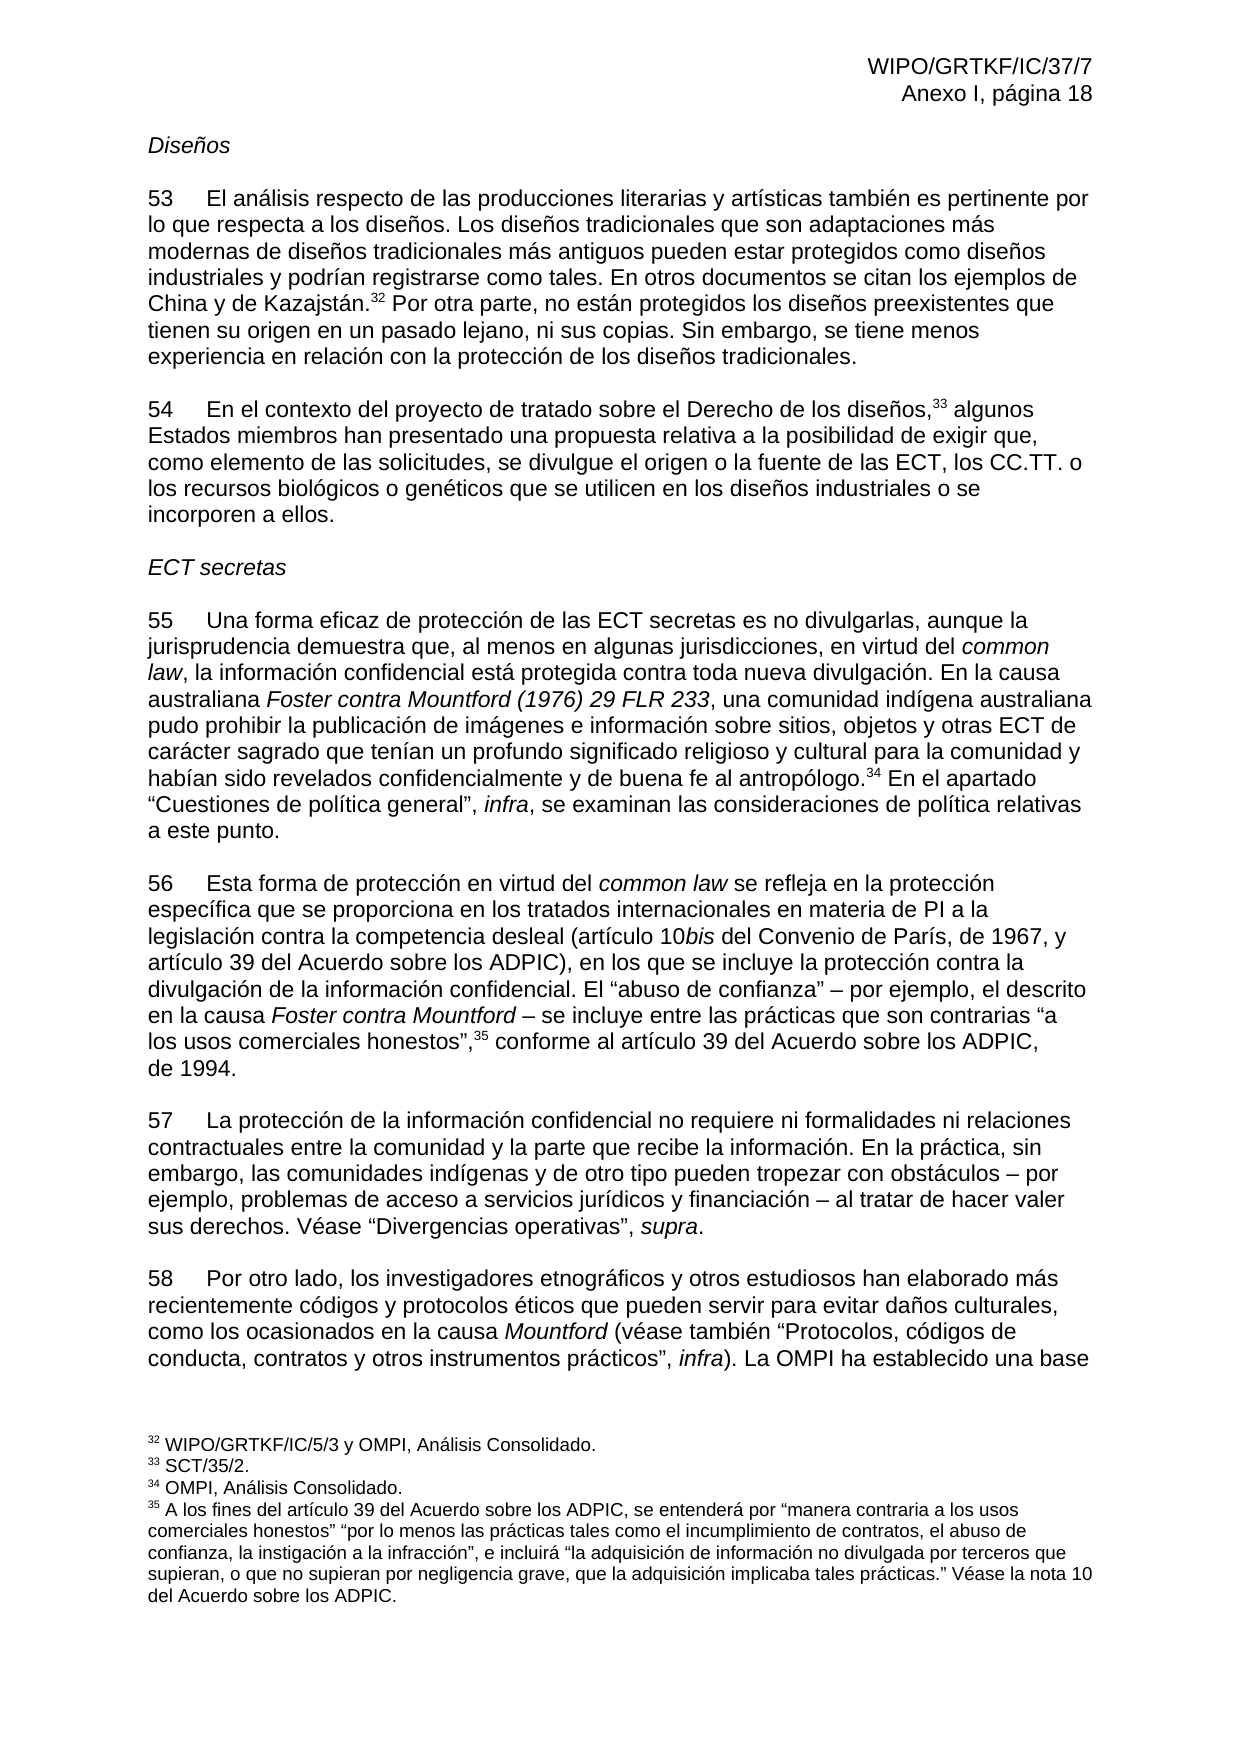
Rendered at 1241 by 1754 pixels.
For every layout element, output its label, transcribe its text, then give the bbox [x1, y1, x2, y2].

text Una forma eficaz de protección de las ECT secretas es no divulgarlas, aunque la jurisprudencia demuestra que, al menos en algunas jurisdicciones, en virtud del common law, la información confidencial está protegida contra toda nueva divulgación. En la causa australiana Foster contra Mountford (1976) 29 FLR 233, una comunidad indígena australiana pudo prohibir la publicación de imágenes e información sobre sitios, objetos y otras ECT de carácter sagrado que tenían un profundo significado religioso y cultural para la comunidad y habían sido revelados confidencialmente y de buena fe al antropólogo. En el apartado “Cuestiones de política general”, infra, se examinan las consideraciones de política relativas a este punto. [148, 607, 1092, 844]
text En el contexto del proyecto de tratado sobre el Derecho de los diseños, algunos Estados miembros han presentado una propuesta relativa a la posibilidad de exigir que, como elemento de las solicitudes, se divulgue el origen o la fuente de las ECT, los CC.TT. o los recursos biológicos o genéticos que se utilicen en los diseños industriales o se incorporen a ellos. [148, 396, 1092, 527]
text ECT secretas [148, 554, 1092, 580]
text La protección de la información confidencial no requiere ni formalidades ni relaciones contractuales entre la comunidad y la parte que recibe la información. En la práctica, sin embargo, las comunidades indígenas y de otro tipo pueden tropezar con obstáculos – por ejemplo, problemas de acceso a servicios jurídicos y financiación – al tratar de hacer valer sus derechos. Véase “Divergencias operativas”, supra. [148, 1107, 1092, 1239]
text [148, 1265, 1092, 1371]
text El análisis respecto de las producciones literarias y artísticas también es pertinente por lo que respecta a los diseños. Los diseños tradicionales que son adaptaciones más modernas de diseños tradicionales más antiguos pueden estar protegidos como diseños industriales y podrían registrarse como tales. En otros documentos se citan los ejemplos de China y de Kazajstán. Por otra parte, no están protegidos los diseños preexistentes que tienen su origen en un pasado lejano, ni sus copias. Sin embargo, se tiene menos experiencia en relación con la protección de los diseños tradicionales. [148, 185, 1092, 369]
text Esta forma de protección en virtud del common law se refleja en la protección específica que se proporciona en los tratados internacionales en materia de PI a la legislación contra la competencia desleal (artículo 10bis del Convenio de París, de 1967, y artículo 39 del Acuerdo sobre los ADPIC), en los que se incluye la protección contra la divulgación de la información confidencial. El “abuso de confianza” – por ejemplo, el descrito en la causa Foster contra Mountford – se incluye entre las prácticas que son contrarias “a los usos comerciales honestos”, conforme al artículo 39 del Acuerdo sobre los ADPIC, de 1994. [148, 870, 1092, 1081]
text Diseños [148, 132, 1092, 158]
